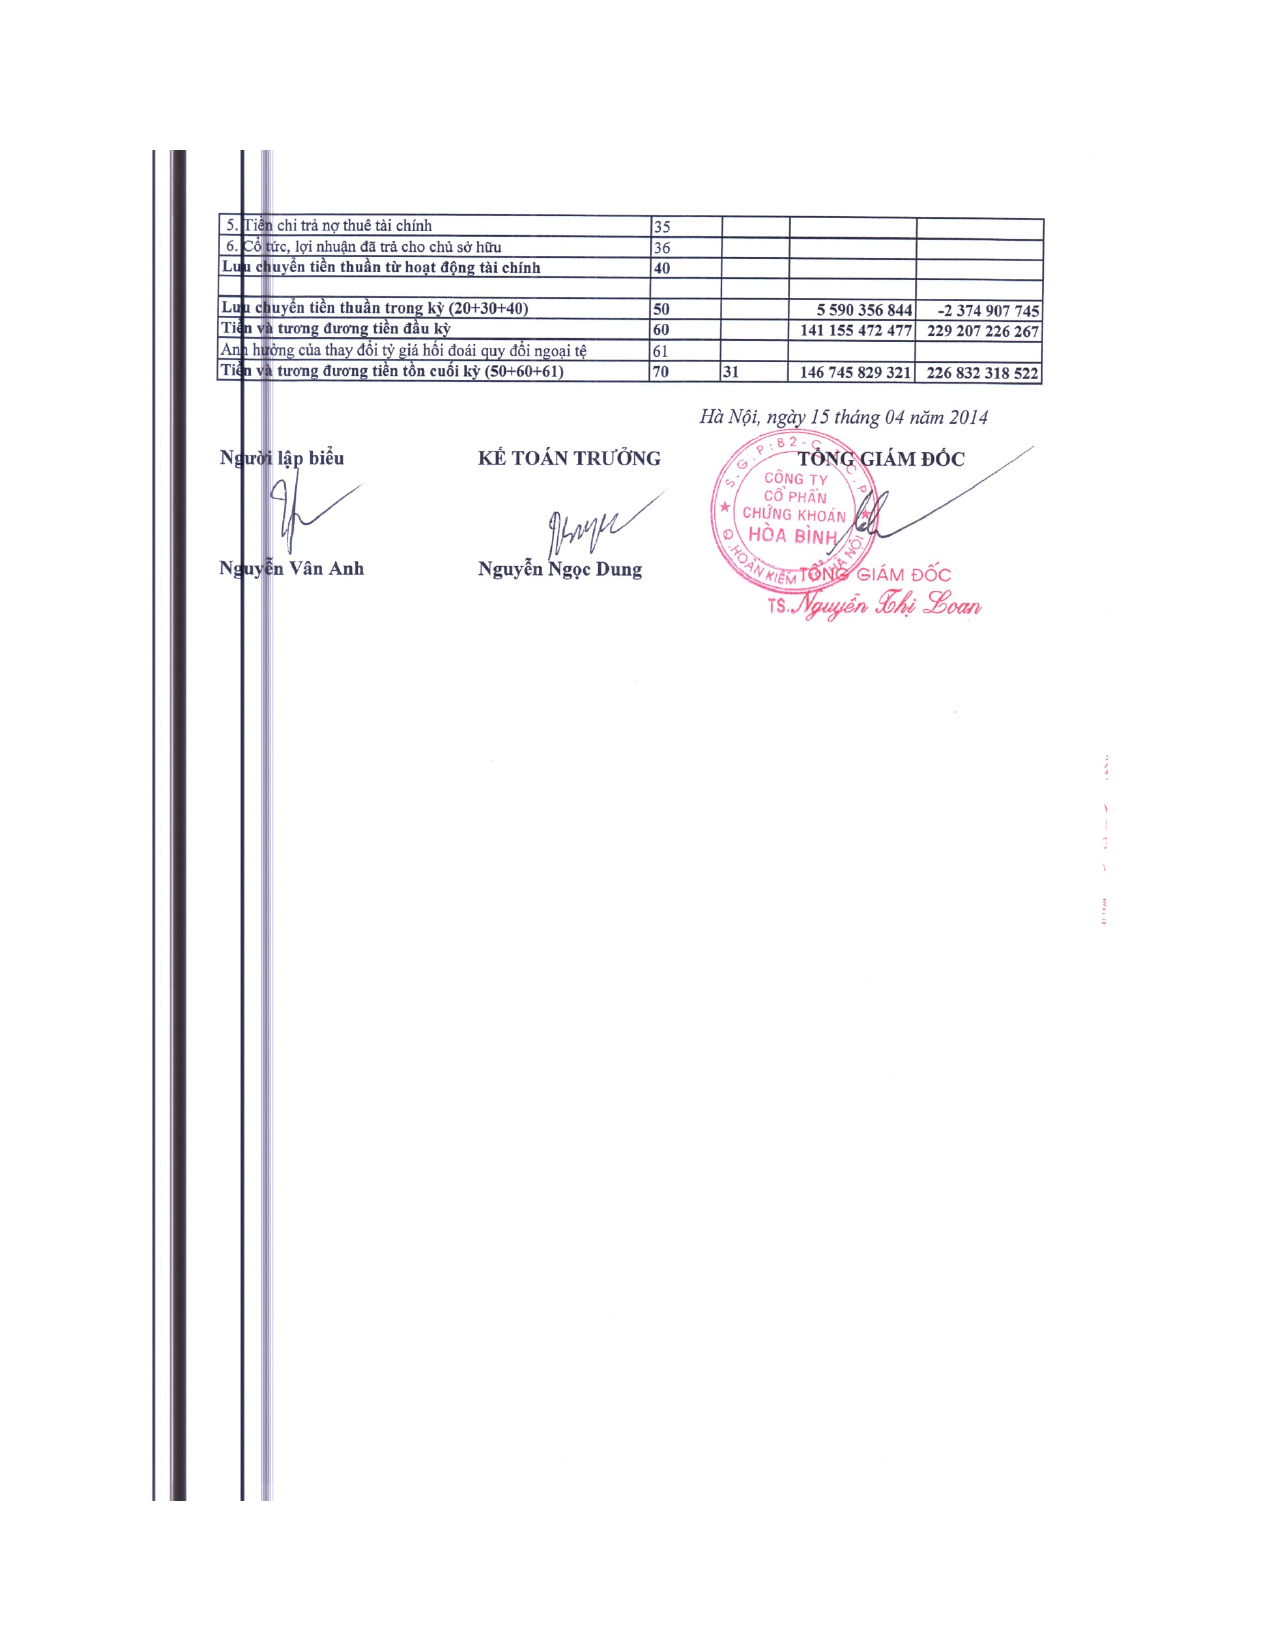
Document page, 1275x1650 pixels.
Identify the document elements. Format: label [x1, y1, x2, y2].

picture [150, 150, 1125, 1501]
